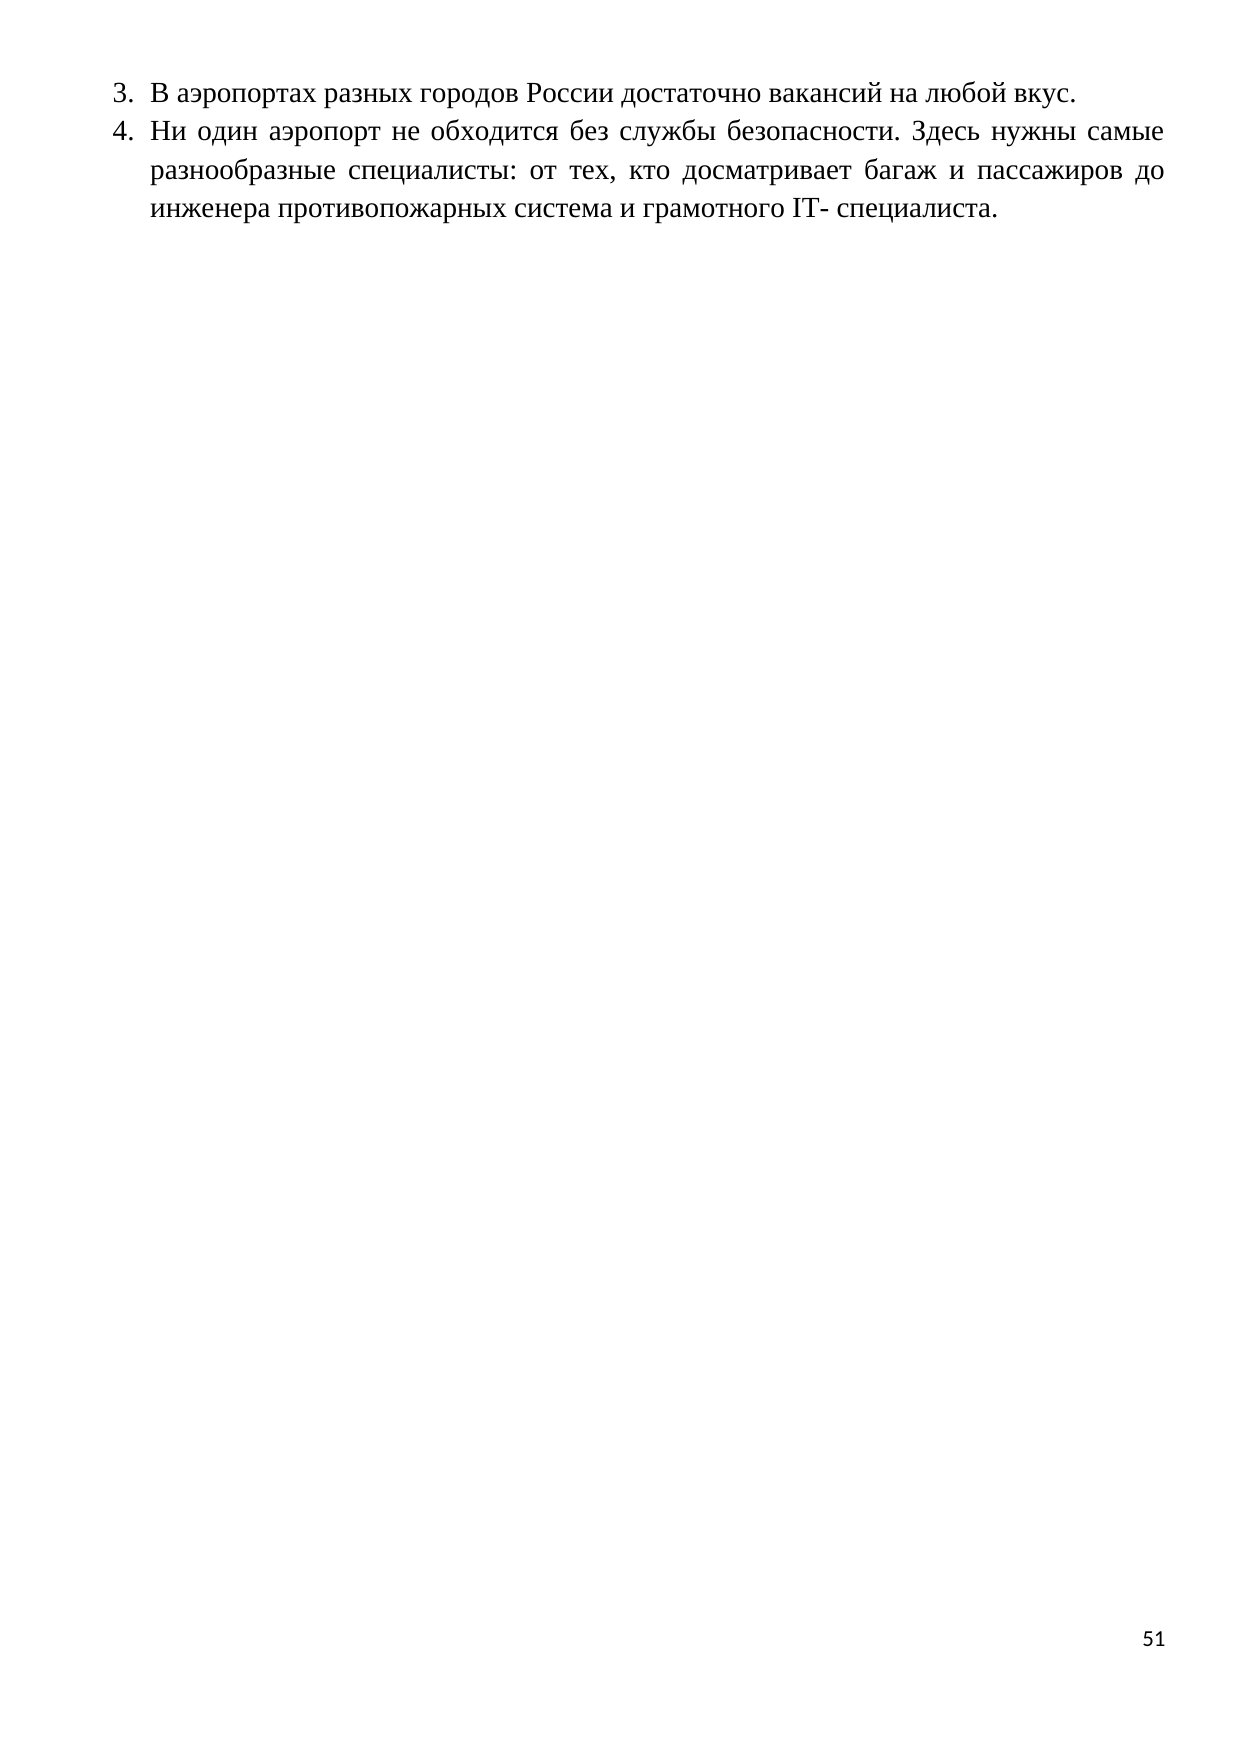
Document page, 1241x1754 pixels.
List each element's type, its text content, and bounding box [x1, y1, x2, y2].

list Ни один аэропорт не обходится без службы безопасности. Здесь нужны самые разнообразные специалисты: от тех, кто досматривает багаж и пассажиров до инженера противопожарных система и грамотного IT- специалиста. [112, 113, 1165, 224]
list В аэропортах разных городов России достаточно вакансий на любой вкус. [112, 75, 1165, 108]
